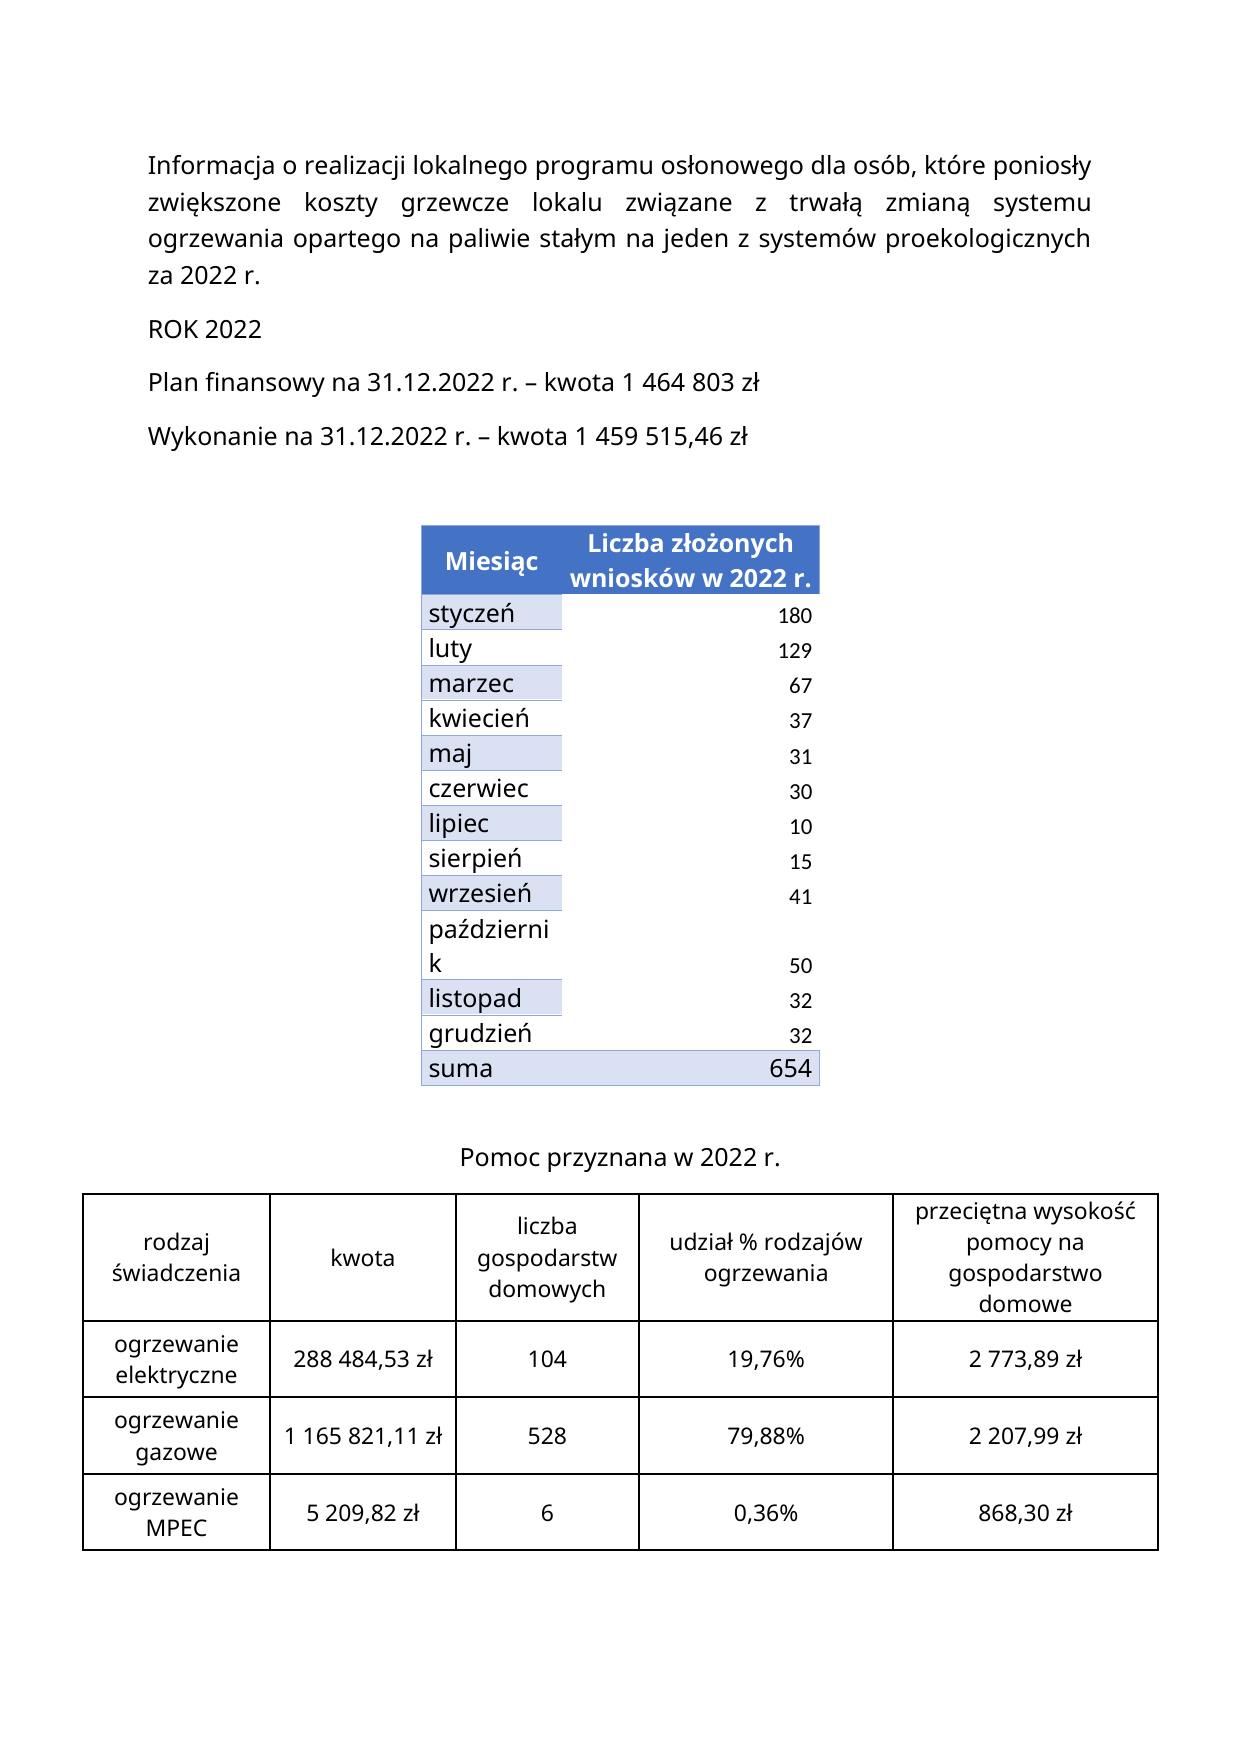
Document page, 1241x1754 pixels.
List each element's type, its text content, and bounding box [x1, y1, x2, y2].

table_cell 19,76% [640, 1322, 892, 1396]
table_cell 5 209,82 zł [271, 1475, 455, 1549]
table_cell marzec [422, 666, 562, 699]
table_header rodzaj świadczenia [84, 1195, 269, 1320]
table_cell 32 [562, 1015, 819, 1049]
table_cell wrzesień [422, 876, 562, 910]
table_cell 79,88% [640, 1398, 892, 1473]
table_cell styczeń [422, 595, 562, 629]
table_header udział % rodzajów ogrzewania [640, 1195, 892, 1320]
table_cell 2 773,89 zł [894, 1322, 1157, 1396]
table_cell maj [422, 736, 562, 770]
table_cell 0,36% [640, 1475, 892, 1549]
table_cell 1 165 821,11 zł [271, 1398, 455, 1473]
table_header przeciętna wysokość pomocy na gospodarstwo domowe [894, 1195, 1157, 1320]
table_cell 868,30 zł [894, 1475, 1157, 1549]
table_cell ogrzewanie gazowe [84, 1398, 269, 1473]
table_header kwota [271, 1195, 455, 1320]
table_cell 104 [457, 1322, 638, 1396]
table_cell lipiec [422, 806, 562, 840]
table_cell 528 [457, 1398, 638, 1473]
table_header Miesiąc [422, 526, 562, 594]
table_header Liczba złożonych wniosków w 2022 r. [562, 526, 819, 594]
table_cell 6 [457, 1475, 638, 1549]
text Informacja o realizacji lokalnego programu osłonowego dla osób, które poniosły zwiększone koszty grzewcze lokalu związane z trwałą zmianą systemu ogrzewania opartego na paliwie stałym na jeden z systemów proekologicznych za 2022 r. [148, 148, 1093, 292]
text Wykonanie na 31.12.2022 r. – kwota 1 459 515,46 zł [148, 418, 1093, 452]
table_cell suma [422, 1051, 562, 1085]
text Plan finansowy na 31.12.2022 r. – kwota 1 464 803 zł [148, 365, 1093, 399]
table_cell 50 [562, 910, 819, 979]
table_cell 129 [562, 629, 819, 664]
table_cell ogrzewanie MPEC [84, 1475, 269, 1549]
table_cell listopad [422, 980, 562, 1014]
table_cell październik [422, 911, 562, 979]
table_cell 2 207,99 zł [894, 1398, 1157, 1473]
table_header liczba gospodarstw domowych [457, 1195, 638, 1320]
table_cell ogrzewanie elektryczne [84, 1322, 269, 1396]
table_cell 31 [562, 735, 819, 770]
table_cell 67 [562, 665, 819, 699]
table_cell kwiecień [422, 701, 562, 735]
table_cell 30 [562, 770, 819, 805]
table_cell 41 [562, 875, 819, 910]
table_cell luty [422, 630, 562, 664]
table_cell sierpień [422, 841, 562, 875]
table_cell 288 484,53 zł [271, 1322, 455, 1396]
table_cell czerwiec [422, 771, 562, 805]
table_cell 37 [562, 700, 819, 735]
text ROK 2022 [148, 311, 1093, 345]
table_cell 10 [562, 805, 819, 840]
text Pomoc przyznana w 2022 r. [148, 1139, 1093, 1173]
table_cell 15 [562, 840, 819, 875]
table_cell grudzień [422, 1016, 562, 1049]
table_cell 32 [562, 979, 819, 1014]
table_cell 180 [562, 594, 819, 629]
table_cell 654 [562, 1051, 819, 1085]
